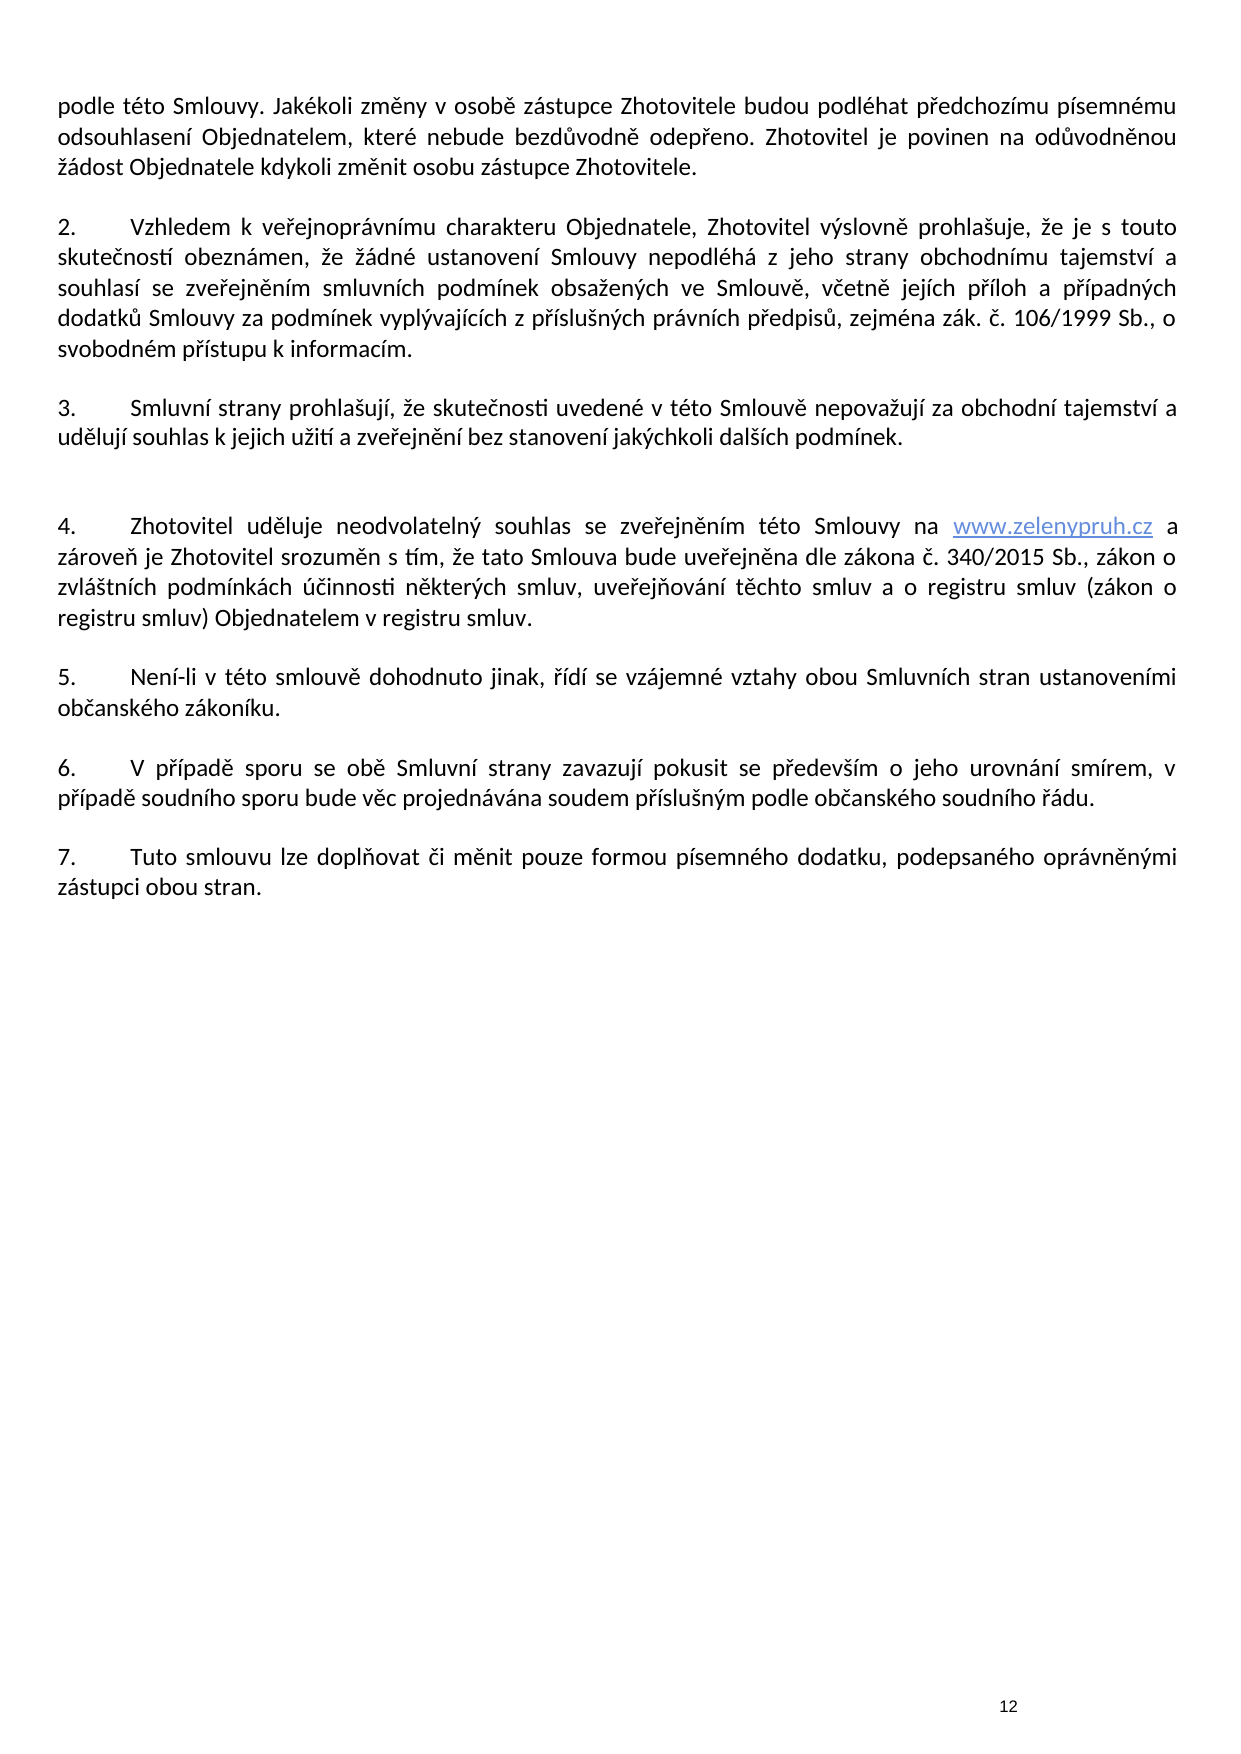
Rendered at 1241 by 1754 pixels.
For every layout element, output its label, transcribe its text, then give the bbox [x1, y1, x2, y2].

list Vzhledem k veřejnoprávnímu charakteru Objednatele, Zhotovitel výslovně prohlašuje, že je s touto skutečností obeznámen, že žádné ustanovení Smlouvy nepodléhá z jeho strany obchodnímu tajemství a souhlasí se zveřejněním smluvních podmínek obsažených ve Smlouvě, včetně jejích příloh a případných dodatků Smlouvy za podmínek vyplývajících z příslušných právních předpisů, zejména zák. č. 106/1999 Sb., o svobodném přístupu k informacím. [57, 211, 1178, 363]
list Tuto smlouvu lze doplňovat či měnit pouze formou písemného dodatku, podepsaného oprávněnými zástupci obou stran. [57, 842, 1178, 901]
list Není-li v této smlouvě dohodnuto jinak, řídí se vzájemné vztahy obou Smluvních stran ustanoveními občanského zákoníku. [57, 662, 1178, 723]
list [57, 90, 1178, 182]
list Zhotovitel uděluje neodvolatelný souhlas se zveřejněním této Smlouvy na www.zelenypruh.cz a zároveň je Zhotovitel srozuměn s tím, že tato Smlouva bude uveřejněna dle zákona č. 340/2015 Sb., zákon o zvláštních podmínkách účinnosti některých smluv, uveřejňování těchto smluv a o registru smluv (zákon o registru smluv) Objednatelem v registru smluv. [57, 510, 1178, 632]
list V případě sporu se obě Smluvní strany zavazují pokusit se především o jeho urovnání smírem, v případě soudního sporu bude věc projednávána soudem příslušným podle občanského soudního řádu. [57, 752, 1178, 813]
list Smluvní strany prohlašují, že skutečnosti uvedené v této Smlouvě nepovažují za obchodní tajemství a udělují souhlas k jejich užití a zveřejnění bez stanovení jakýchkoli dalších podmínek. [57, 393, 1178, 452]
